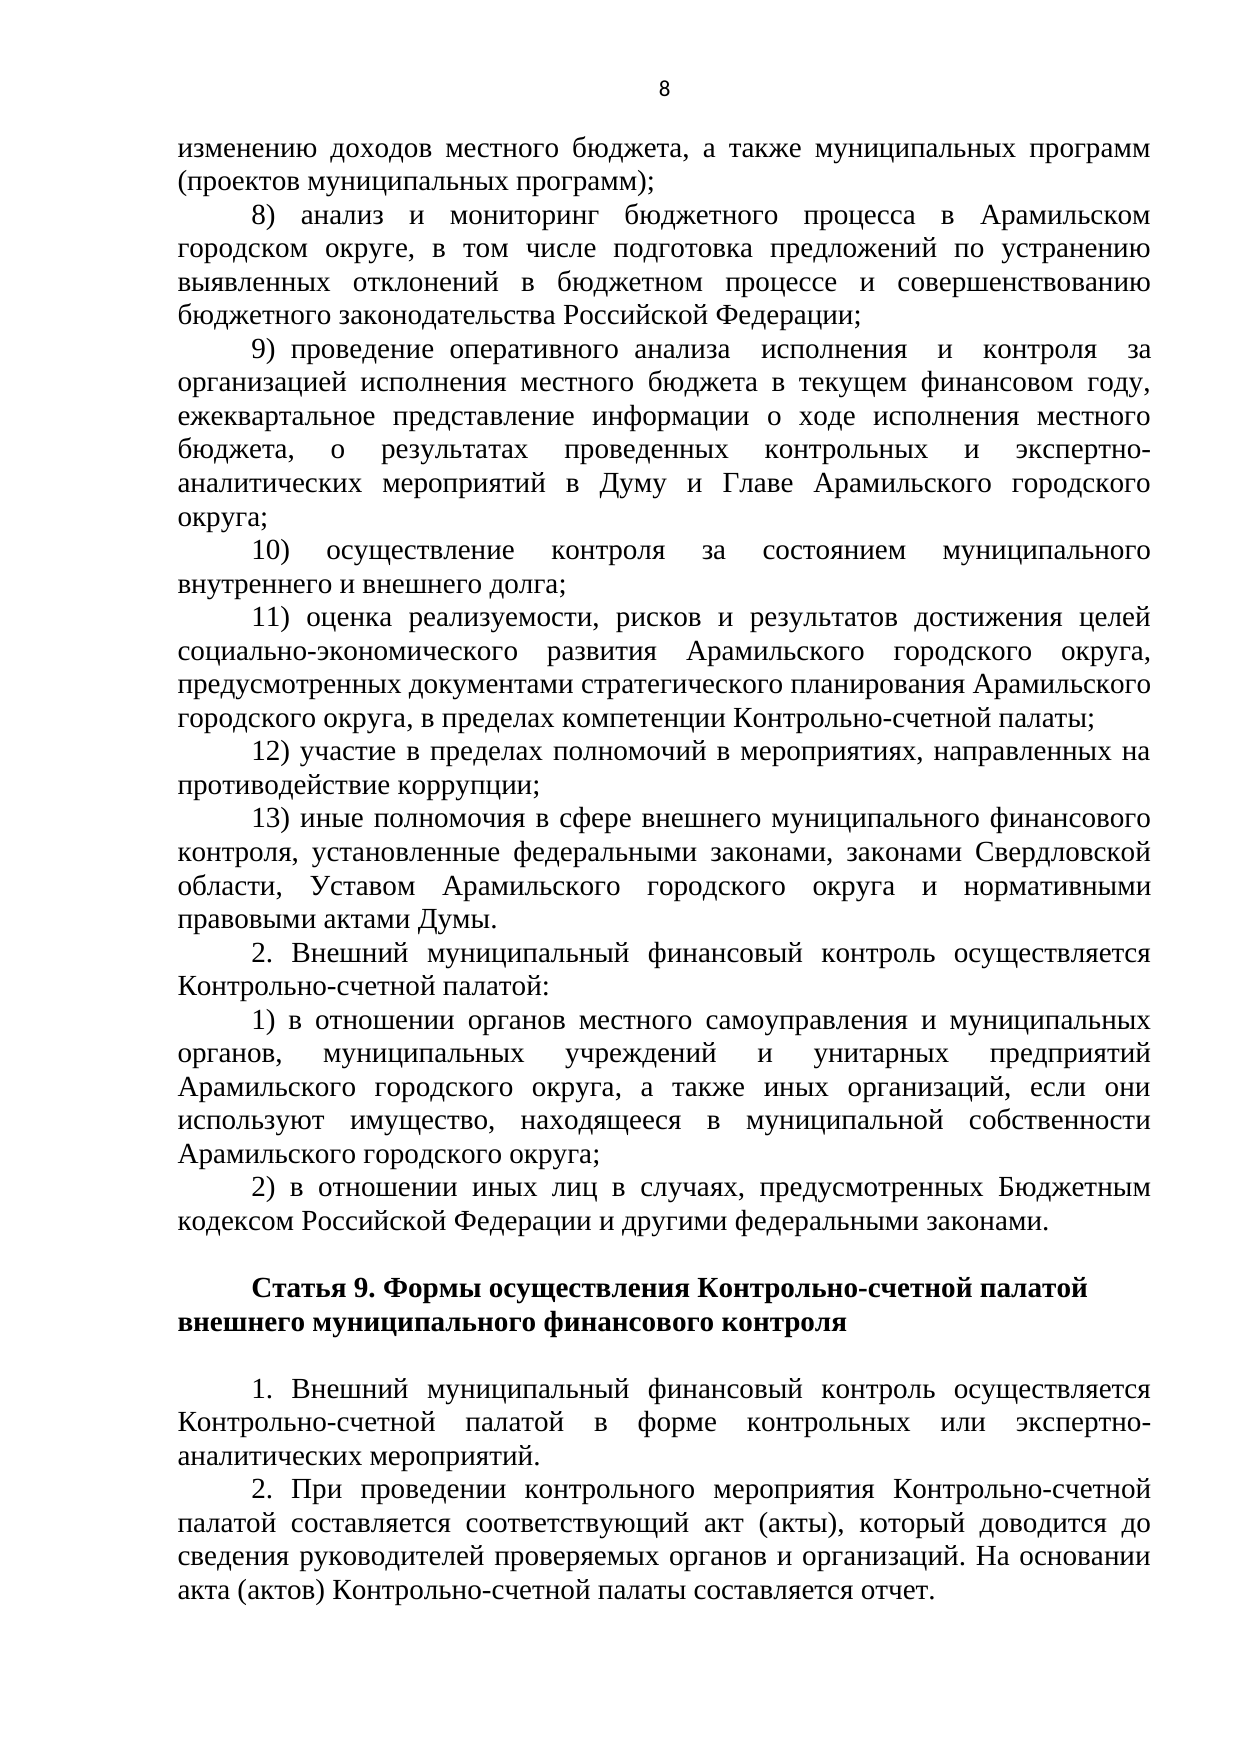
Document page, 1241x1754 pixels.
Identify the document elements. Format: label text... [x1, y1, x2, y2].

text 1. Внешний муниципальный финансовый контроль осуществляется Контрольно-счетной палатой в форме контрольных или экспертно-аналитических мероприятий. [177, 1371, 1152, 1471]
text 2. При проведении контрольного мероприятия Контрольно-счетной палатой составляется соответствующий акт (акты), который доводится до сведения руководителей проверяемых органов и организаций. На основании акта (актов) Контрольно-счетной палаты составляется отчет. [177, 1471, 1152, 1606]
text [177, 130, 1152, 197]
text 1) в отношении органов местного самоуправления и муниципальных органов, муниципальных учреждений и унитарных предприятий Арамильского городского округа, а также иных организаций, если они используют имущество, находящееся в муниципальной собственности Арамильского городского округа; [177, 1002, 1152, 1169]
text 2) в отношении иных лиц в случаях, предусмотренных Бюджетным кодексом Российской Федерации и другими федеральными законами. [177, 1169, 1152, 1237]
text 13) иные полномочия в сфере внешнего муниципального финансового контроля, установленные федеральными законами, законами Свердловской области, Уставом Арамильского городского округа и нормативными правовыми актами Думы. [177, 801, 1152, 935]
text 10) осуществление контроля за состоянием муниципального внутреннего и внешнего долга; [177, 532, 1152, 599]
text 11) оценка реализуемости, рисков и результатов достижения целей социально-экономического развития Арамильского городского округа, предусмотренных документами стратегического планирования Арамильского городского округа, в пределах компетенции Контрольно-счетной палаты; [177, 599, 1152, 733]
text Статья 9. Формы осуществления Контрольно-счетной палатой внешнего муниципального финансового контроля [177, 1270, 1152, 1337]
text 8) анализ и мониторинг бюджетного процесса в Арамильском городском округе, в том числе подготовка предложений по устранению выявленных отклонений в бюджетном процессе и совершенствованию бюджетного законодательства Российской Федерации; [177, 197, 1152, 331]
text 12) участие в пределах полномочий в мероприятиях, направленных на противодействие коррупции; [177, 733, 1152, 801]
text 9) проведение оперативного анализа исполнения и контроля за организацией исполнения местного бюджета в текущем финансовом году, ежеквартальное представление информации о ходе исполнения местного бюджета, о результатах проведенных контрольных и экспертно-аналитических мероприятий в Думу и Главе Арамильского городского округа; [177, 331, 1152, 532]
text 2. Внешний муниципальный финансовый контроль осуществляется Контрольно-счетной палатой: [177, 935, 1152, 1002]
